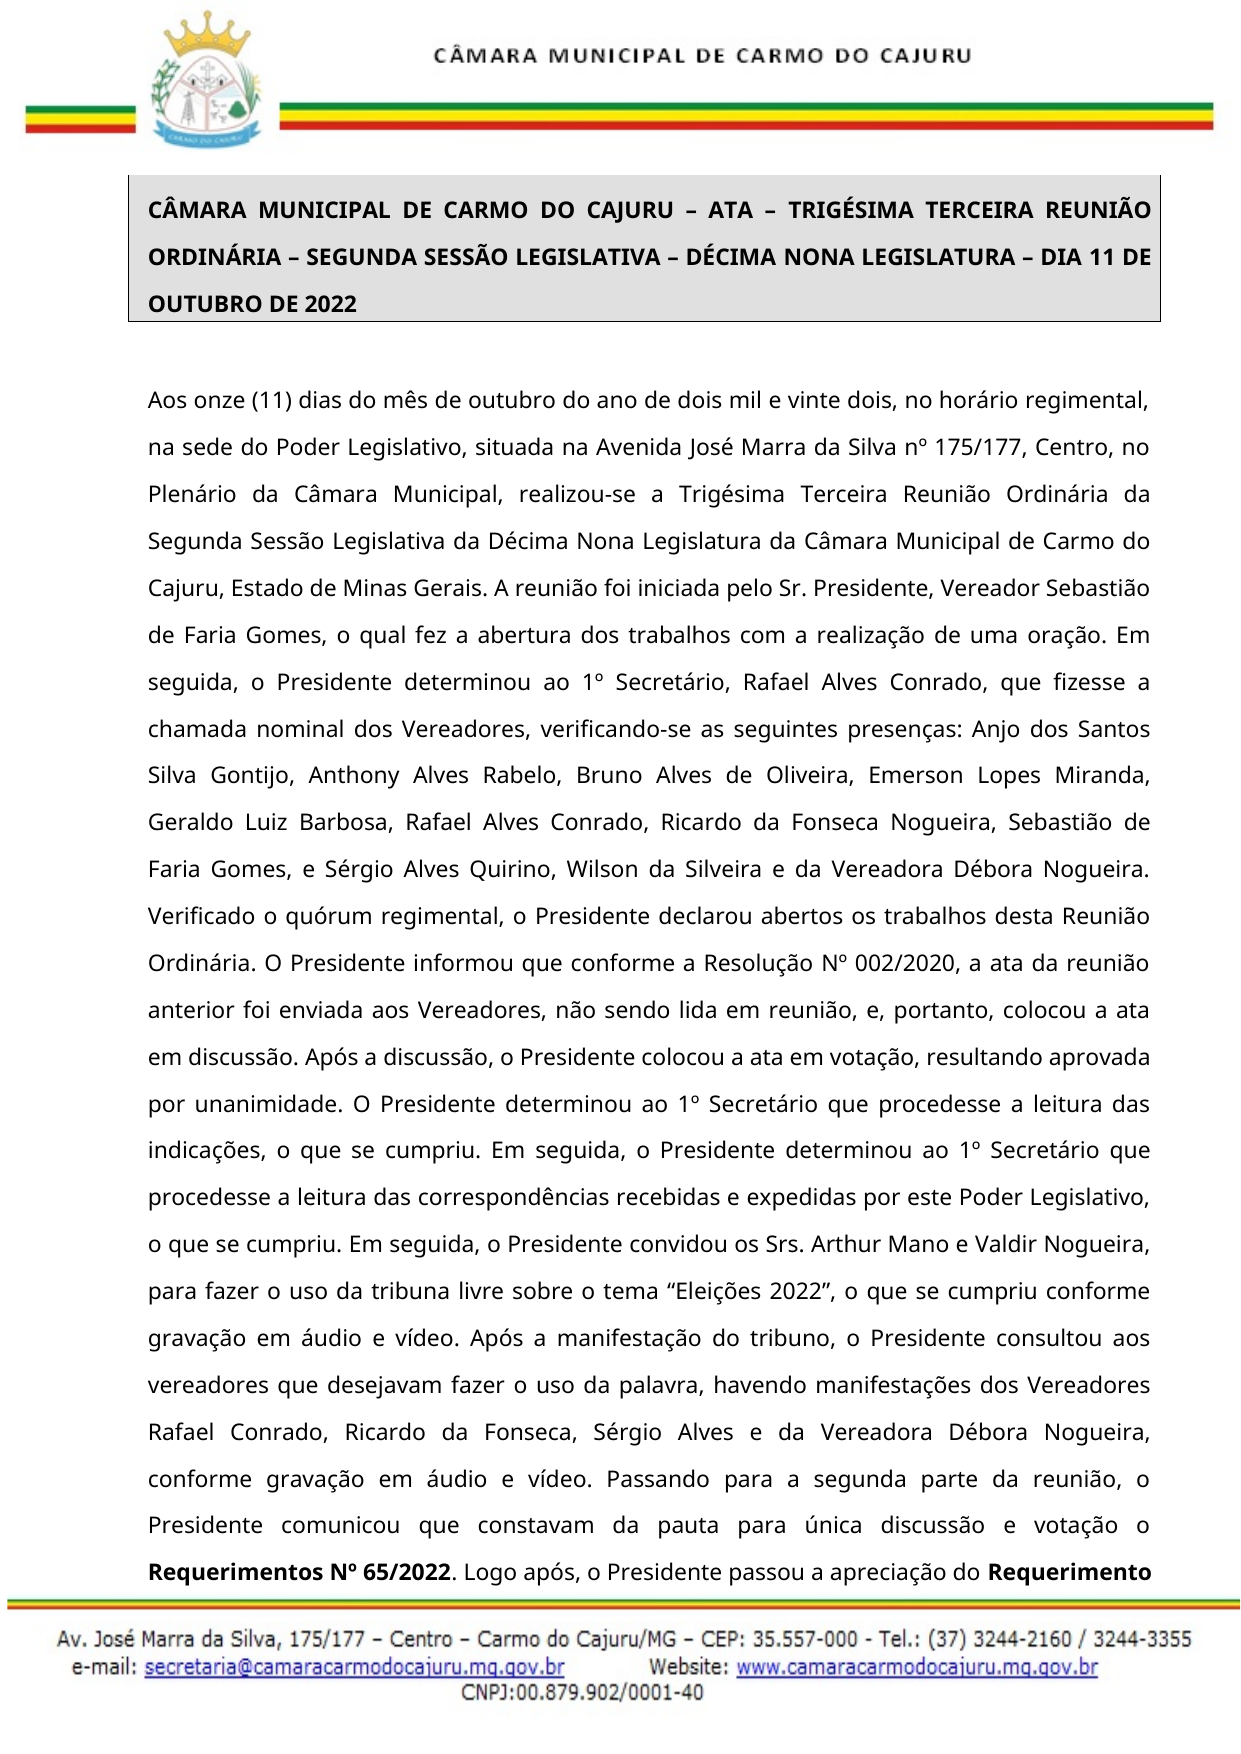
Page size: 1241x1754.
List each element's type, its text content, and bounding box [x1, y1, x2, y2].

picture [18, 0, 1233, 175]
picture [7, 1590, 1241, 1724]
text CÂMARA MUNICIPAL DE CARMO DO CAJURU – ATA – TRIGÉSIMA TERCEIRA REUNIÃO ORDINÁRIA – SEGUNDA SESSÃO LEGISLATIVA – DÉCIMA NONA LEGISLATURA – DIA 11 DE OUTUBRO DE 2022 [129, 175, 1160, 321]
